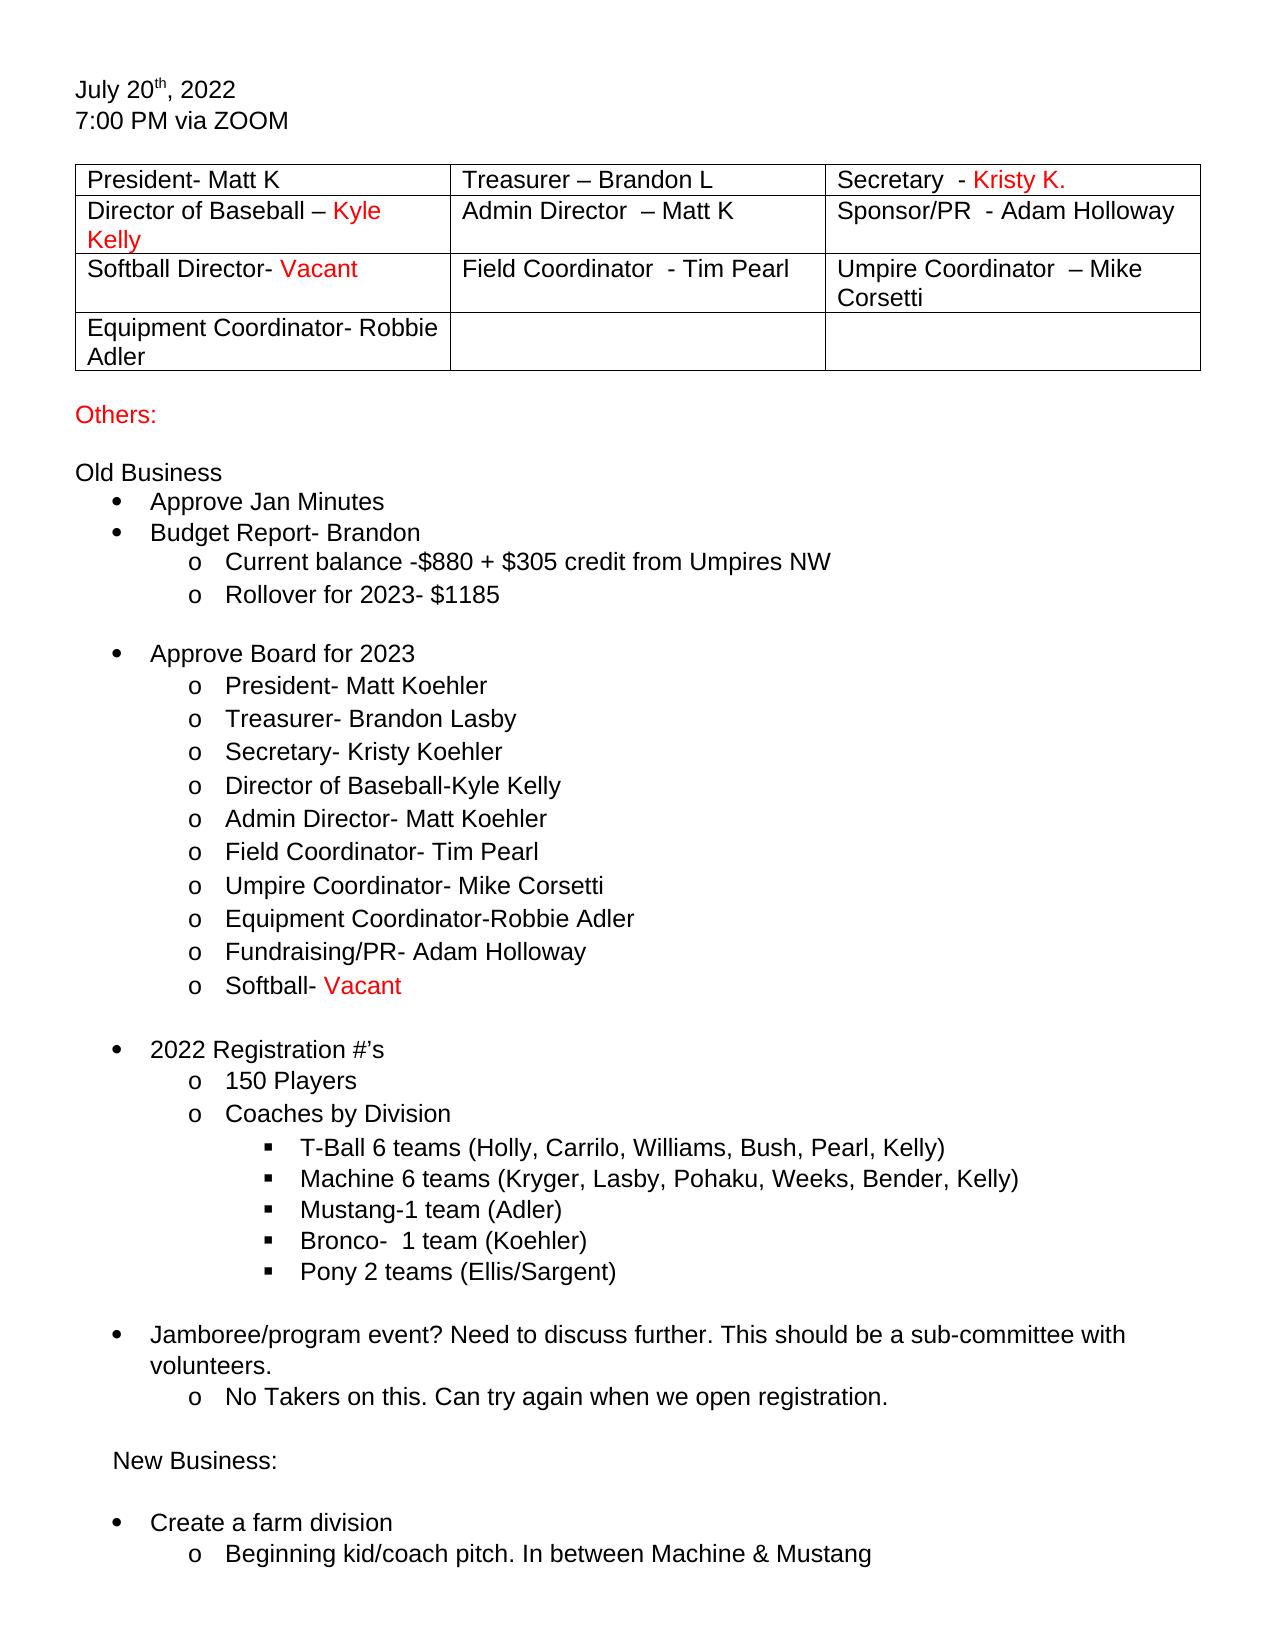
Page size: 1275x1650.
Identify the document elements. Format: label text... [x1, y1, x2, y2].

list 2022 Registration #’s [112, 1035, 1200, 1064]
list Create a farm division [112, 1508, 1200, 1537]
list No Takers on this. Can try again when we open registration. [187, 1382, 1200, 1413]
list Pony 2 teams (Ellis/Sargent) [262, 1257, 1200, 1286]
list Fundraising/PR- Adam Holloway [187, 937, 1200, 968]
list Jamboree/program event? Need to discuss further. This should be a sub-committee with volunteers. [112, 1319, 1200, 1379]
list Field Coordinator- Tim Pearl [187, 837, 1200, 868]
table_cell [451, 313, 825, 370]
table_cell Sponsor/PR - Adam Holloway [826, 196, 1200, 253]
list Machine 6 teams (Kryger, Lasby, Pohaku, Weeks, Bender, Kelly) [262, 1164, 1200, 1193]
list President- Matt Koehler [187, 671, 1200, 702]
table_cell Director of Baseball – Kyle Kelly [76, 196, 450, 253]
list Approve Board for 2023 [112, 639, 1200, 668]
table_cell Equipment Coordinator- Robbie Adler [76, 313, 450, 370]
list Coaches by Division [187, 1099, 1200, 1130]
list Beginning kid/coach pitch. In between Machine & Mustang [187, 1539, 1200, 1570]
text July 20th, 2022 [75, 75, 1200, 104]
list Secretary- Kristy Koehler [187, 737, 1200, 768]
list Softball- Vacant [187, 971, 1200, 1002]
text Old Business [75, 458, 1200, 486]
text Others: [75, 400, 1200, 429]
table_header Treasurer – Brandon L [451, 165, 825, 195]
text 7:00 PM via ZOOM [75, 106, 1200, 135]
list Current balance -$880 + $305 credit from Umpires NW [187, 546, 1200, 577]
list Approve Jan Minutes [112, 486, 1200, 515]
table_cell Admin Director – Matt K [451, 196, 825, 253]
list T-Ball 6 teams (Holly, Carrilo, Williams, Bush, Pearl, Kelly) [262, 1133, 1200, 1162]
list Equipment Coordinator-Robbie Adler [187, 904, 1200, 935]
list Admin Director- Matt Koehler [187, 804, 1200, 835]
text New Business: [112, 1446, 1200, 1475]
list Rollover for 2023- $1185 [187, 580, 1200, 611]
list Treasurer- Brandon Lasby [187, 704, 1200, 735]
table_cell Softball Director- Vacant [76, 254, 450, 312]
list Budget Report- Brandon [112, 518, 1200, 546]
table_cell [826, 313, 1200, 370]
list Umpire Coordinator- Mike Corsetti [187, 871, 1200, 902]
table_header President- Matt K [76, 165, 450, 195]
table_header Secretary - Kristy K. [826, 165, 1200, 195]
list Bronco- 1 team (Koehler) [262, 1226, 1200, 1255]
list 150 Players [187, 1066, 1200, 1097]
table_cell Umpire Coordinator – Mike Corsetti [826, 254, 1200, 312]
list Mustang-1 team (Adler) [262, 1195, 1200, 1224]
table_cell Field Coordinator - Tim Pearl [451, 254, 825, 312]
list Director of Baseball-Kyle Kelly [187, 771, 1200, 802]
